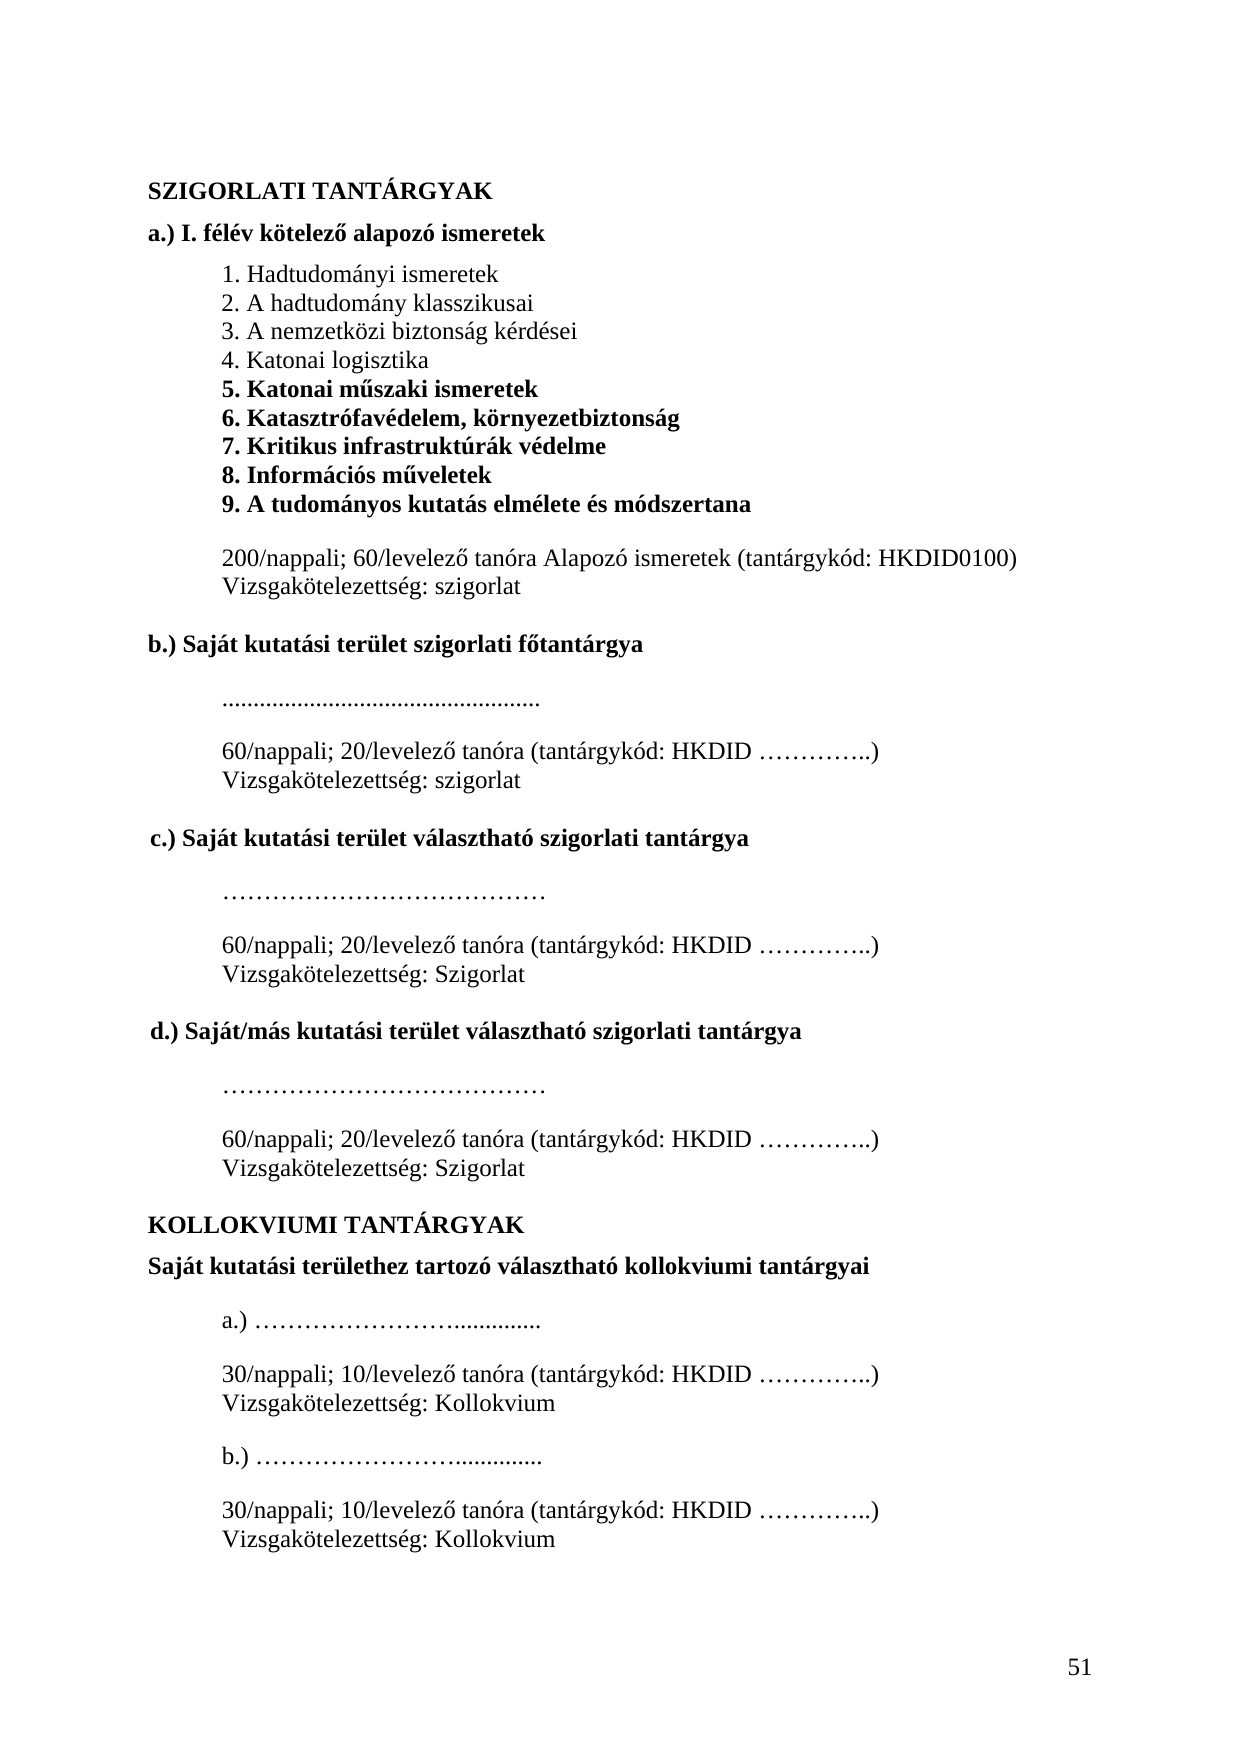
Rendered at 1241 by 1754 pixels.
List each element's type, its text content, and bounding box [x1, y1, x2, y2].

text 4. Katonai logisztika [158, 345, 1092, 374]
text 60/nappali; 20/levelező tanóra (tantárgykód: HKDID …………..) [222, 1124, 1092, 1153]
text b.) Saját kutatási terület szigorlati főtantárgya [148, 629, 1092, 658]
text a.) I. félév kötelező alapozó ismeretek [148, 218, 1092, 246]
text Vizsgakötelezettség: Kollokvium [148, 1524, 1092, 1553]
text 200/nappali; 60/levelező tanóra Alapozó ismeretek (tantárgykód: HKDID0100) [148, 543, 1092, 571]
text Vizsgakötelezettség: Kollokvium [148, 1388, 1092, 1416]
text 60/nappali; 20/levelező tanóra (tantárgykód: HKDID …………..) [221, 736, 1092, 765]
text 60/nappali; 20/levelező tanóra (tantárgykód: HKDID …………..) [222, 930, 1092, 959]
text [148, 1495, 1092, 1524]
text SZIGORLATI TANTÁRGYAK [148, 176, 1092, 205]
text 5. Katonai műszaki ismeretek [222, 374, 1092, 403]
text 1. Hadtudományi ismeretek [148, 259, 1092, 288]
text b.) …………………….............. [148, 1441, 1092, 1470]
text KOLLOKVIUMI TANTÁRGYAK [148, 1210, 1092, 1239]
text 6. Katasztrófavédelem, környezetbiztonság [222, 403, 1092, 431]
text d.) Saját/más kutatási terület választható szigorlati tantárgya [148, 1016, 1092, 1045]
text c.) Saját kutatási terület választható szigorlati tantárgya [148, 823, 1092, 851]
text 7. Kritikus infrastruktúrák védelme [222, 431, 1092, 460]
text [148, 1359, 1092, 1388]
text ………………………………… [222, 876, 1092, 905]
text 9. A tudományos kutatás elmélete és módszertana [222, 489, 1092, 518]
text 8. Információs műveletek [148, 460, 1092, 489]
text Saját kutatási területhez tartozó választható kollokviumi tantárgyai [148, 1251, 1092, 1280]
text ………………………………… [222, 1070, 1092, 1099]
subtitle Vizsgakötelezettség: Szigorlat [148, 1153, 1092, 1181]
text ................................................... [148, 683, 1092, 711]
text 3. A nemzetközi biztonság kérdései [158, 316, 1092, 345]
text 2. A hadtudomány klasszikusai [221, 288, 1092, 316]
text Vizsgakötelezettség: szigorlat [222, 571, 1092, 600]
text Vizsgakötelezettség: Szigorlat [148, 959, 1092, 988]
text Vizsgakötelezettség: szigorlat [222, 765, 1092, 794]
text a.) …………………….............. [148, 1305, 1092, 1334]
